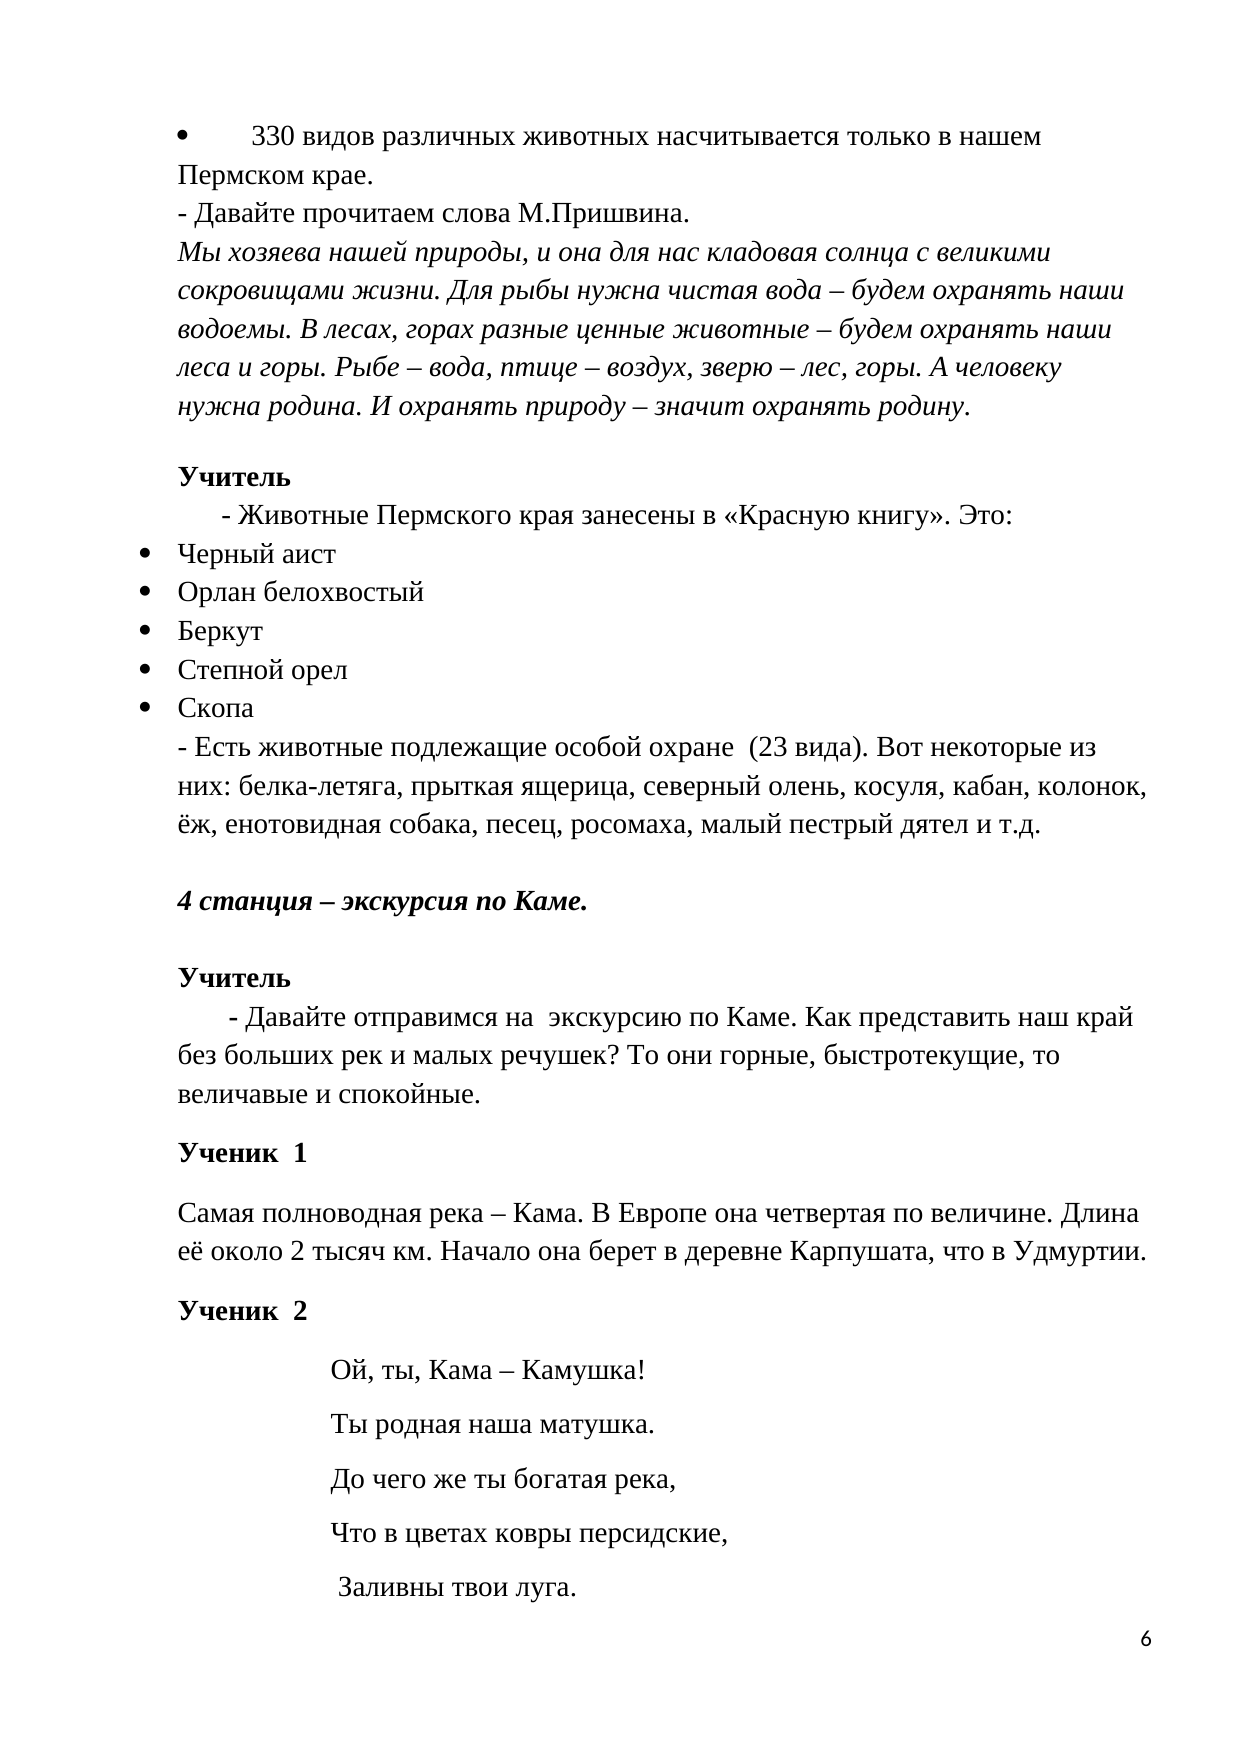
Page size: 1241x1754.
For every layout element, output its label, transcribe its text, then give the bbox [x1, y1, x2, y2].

list 330 видов различных животных насчитывается только в нашем Пермском крае. [177, 118, 1152, 190]
list Мы хозяева нашей природы, и она для нас кладовая солнца с великими сокровищами жизни. Для рыбы нужна чистая вода – будем охранять наши водоемы. В лесах, горах разные ценные животные – будем охранять наши леса и горы. Рыбе – вода, птице – воздух, зверю – лес, горы. А человеку нужна родина. И охранять природу – значит охранять родину. [177, 234, 1152, 422]
text Заливны твои луга. [177, 1569, 1152, 1603]
list Степной орел [140, 652, 1152, 685]
text Ой, ты, Кама – Камушка! [177, 1352, 1152, 1386]
text Ученик 2 [177, 1293, 1152, 1326]
text Ученик 1 [177, 1135, 1152, 1169]
list Беркут [140, 613, 1152, 647]
list - Давайте прочитаем слова М.Пришвина. [177, 195, 1152, 229]
list Учитель [177, 459, 1152, 492]
list - Есть животные подлежащие особой охране (23 вида). Вот некоторые из них: белка-летяга, прыткая ящерица, северный олень, косуля, кабан, колонок, ёж, енотовидная собака, песец, росомаха, малый пестрый дятел и т.д. [177, 729, 1152, 840]
list Скопа [140, 690, 1152, 724]
text Что в цветах ковры персидские, [177, 1515, 1152, 1549]
text Ты родная наша матушка. [177, 1406, 1152, 1440]
list 4 станция – экскурсия по Каме. [177, 883, 1152, 917]
text Самая полноводная река – Кама. В Европе она четвертая по величине. Длина её около 2 тысяч км. Начало она берет в деревне Карпушата, что в Удмуртии. [177, 1195, 1152, 1267]
list Орлан белохвостый [140, 574, 1152, 608]
text До чего же ты богатая река, [177, 1461, 1152, 1494]
list - Животные Пермского края занесены в «Красную книгу». Это: [177, 497, 1152, 531]
list Учитель [177, 960, 1152, 994]
list Черный аист [140, 536, 1152, 569]
list - Давайте отправимся на экскурсию по Каме. Как представить наш край без больших рек и малых речушек? То они горные, быстротекущие, то величавые и спокойные. [177, 999, 1152, 1109]
